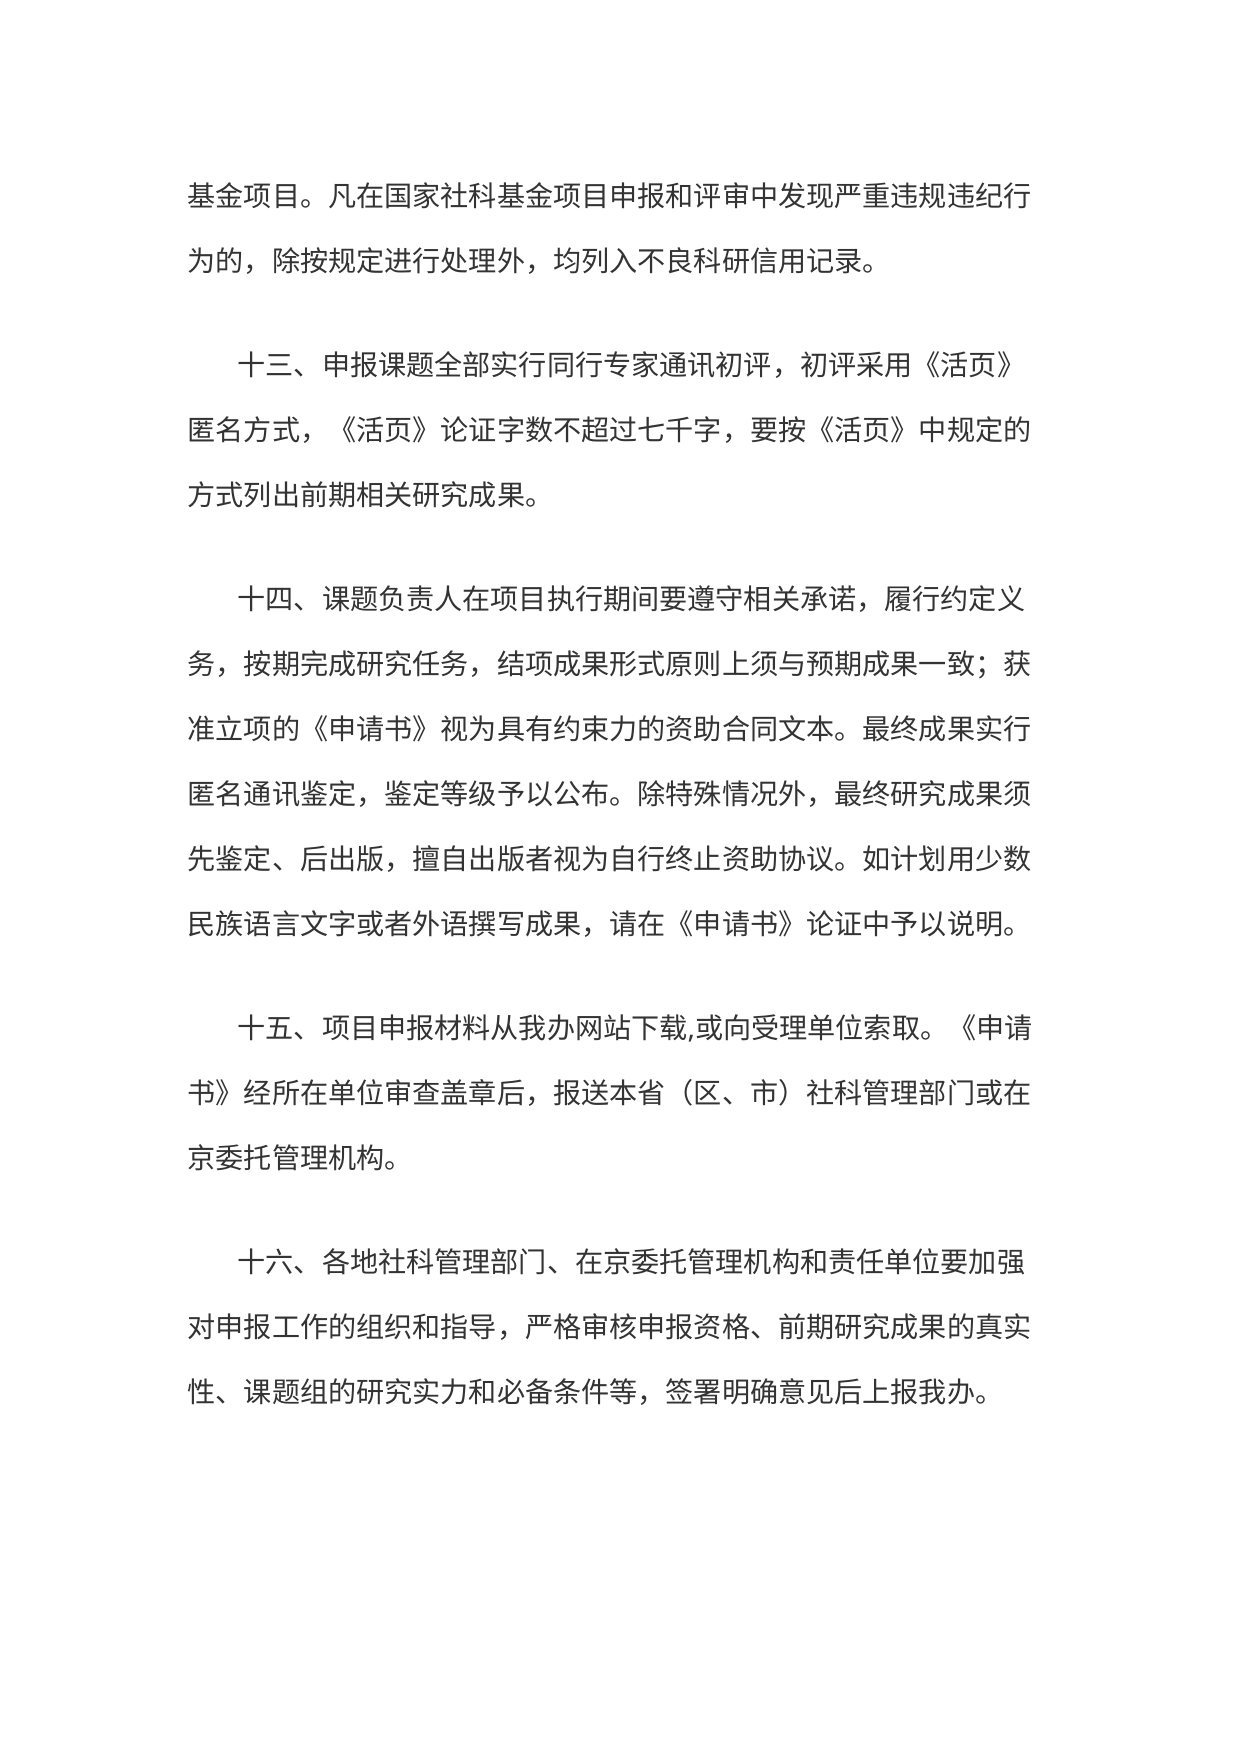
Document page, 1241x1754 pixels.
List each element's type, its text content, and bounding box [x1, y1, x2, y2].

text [187, 162, 1053, 292]
text 十五、项目申报材料从我办网站下载,或向受理单位索取。《申请书》经所在单位审查盖章后，报送本省（区、市）社科管理部门或在京委托管理机构。 [187, 994, 1053, 1189]
text 十六、各地社科管理部门、在京委托管理机构和责任单位要加强对申报工作的组织和指导，严格审核申报资格、前期研究成果的真实性、课题组的研究实力和必备条件等，签署明确意见后上报我办。 [187, 1228, 1053, 1423]
text 十四、课题负责人在项目执行期间要遵守相关承诺，履行约定义务，按期完成研究任务，结项成果形式原则上须与预期成果一致；获准立项的《申请书》视为具有约束力的资助合同文本。最终成果实行匿名通讯鉴定，鉴定等级予以公布。除特殊情况外，最终研究成果须先鉴定、后出版，擅自出版者视为自行终止资助协议。如计划用少数民族语言文字或者外语撰写成果，请在《申请书》论证中予以说明。 [187, 565, 1053, 955]
text 十三、申报课题全部实行同行专家通讯初评，初评采用《活页》匿名方式，《活页》论证字数不超过七千字，要按《活页》中规定的方式列出前期相关研究成果。 [187, 331, 1053, 526]
